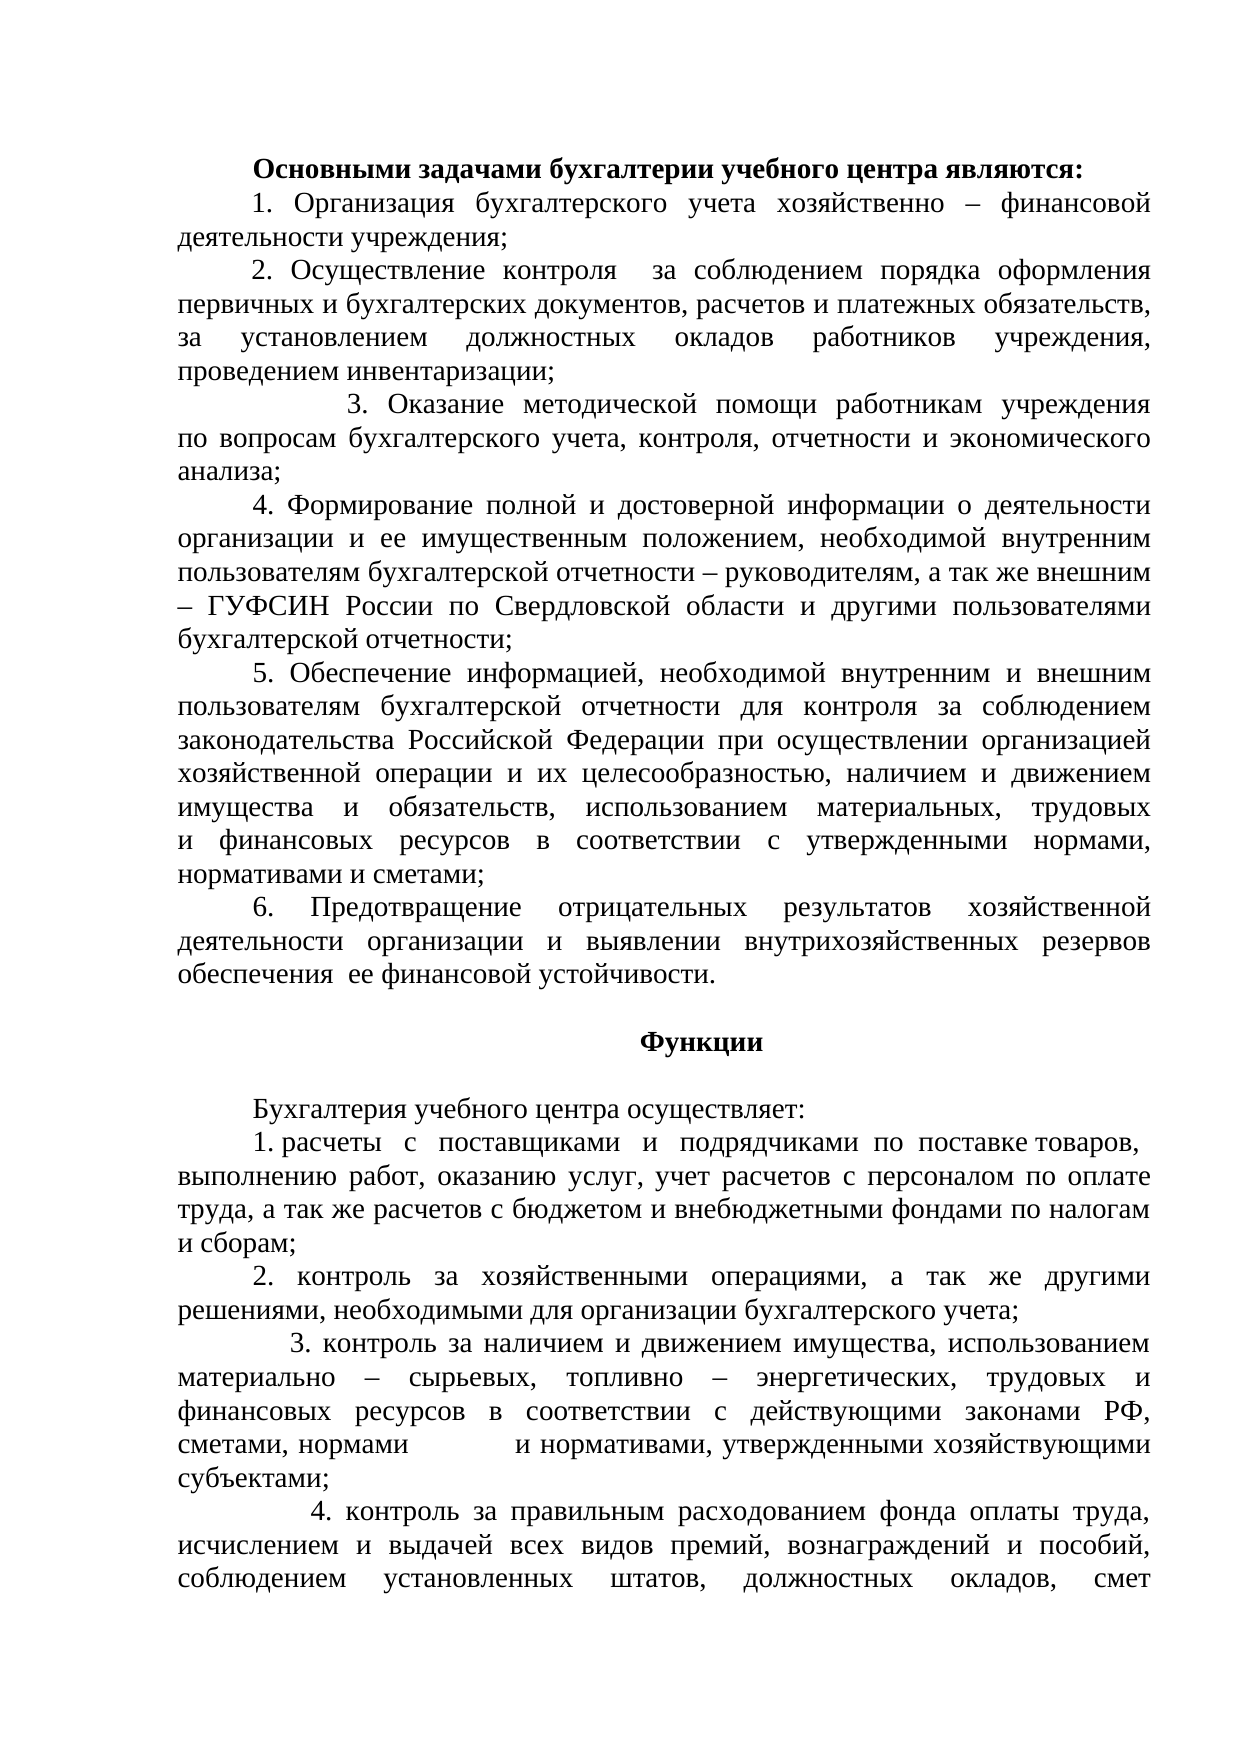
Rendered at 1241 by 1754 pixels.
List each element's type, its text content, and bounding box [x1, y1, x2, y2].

text 2. Осуществление контроля за соблюдением порядка оформления первичных и бухгалтерских документов, расчетов и платежных обязательств, за установлением должностных окладов работников учреждения, проведением инвентаризации; [177, 252, 1152, 386]
text Бухгалтерия учебного центра осуществляет: [177, 1091, 1152, 1124]
text 3. контроль за наличием и движением имущества, использованием материально – сырьевых, топливно – энергетических, трудовых и финансовых ресурсов в соответствии с действующими законами РФ, сметами, нормами и нормативами, утвержденными хозяйствующими субъектами; [177, 1326, 1152, 1493]
text Функции [177, 1024, 1152, 1057]
text 5. Обеспечение информацией, необходимой внутренним и внешним пользователям бухгалтерской отчетности для контроля за соблюдением законодательства Российской Федерации при осуществлении организацией хозяйственной операции и их целесообразностью, наличием и движением имущества и обязательств, использованием материальных, трудовых и финансовых ресурсов в соответствии с утвержденными нормами, нормативами и сметами; [177, 655, 1152, 889]
text выполнению работ, оказанию услуг, учет расчетов с персоналом по оплате труда, а так же расчетов с бюджетом и внебюджетными фондами по налогам и сборам; [177, 1158, 1152, 1258]
text 1. расчеты с поставщиками и подрядчиками по поставке товаров, [177, 1124, 1152, 1158]
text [177, 1493, 1152, 1594]
text 4. Формирование полной и достоверной информации о деятельности организации и ее имущественным положением, необходимой внутренним пользователям бухгалтерской отчетности – руководителям, а так же внешним – ГУФСИН России по Свердловской области и другими пользователями бухгалтерской отчетности; [177, 487, 1152, 655]
text 1. Организация бухгалтерского учета хозяйственно – финансовой деятельности учреждения; [177, 185, 1152, 252]
text Основными задачами бухгалтерии учебного центра являются: [177, 152, 1152, 185]
text 2. контроль за хозяйственными операциями, а так же другими решениями, необходимыми для организации бухгалтерского учета; [177, 1258, 1152, 1326]
text 3. Оказание методической помощи работникам учреждения по вопросам бухгалтерского учета, контроля, отчетности и экономического анализа; [177, 386, 1152, 487]
text 6. Предотвращение отрицательных результатов хозяйственной деятельности организации и выявлении внутрихозяйственных резервов обеспечения ее финансовой устойчивости. [177, 889, 1152, 990]
